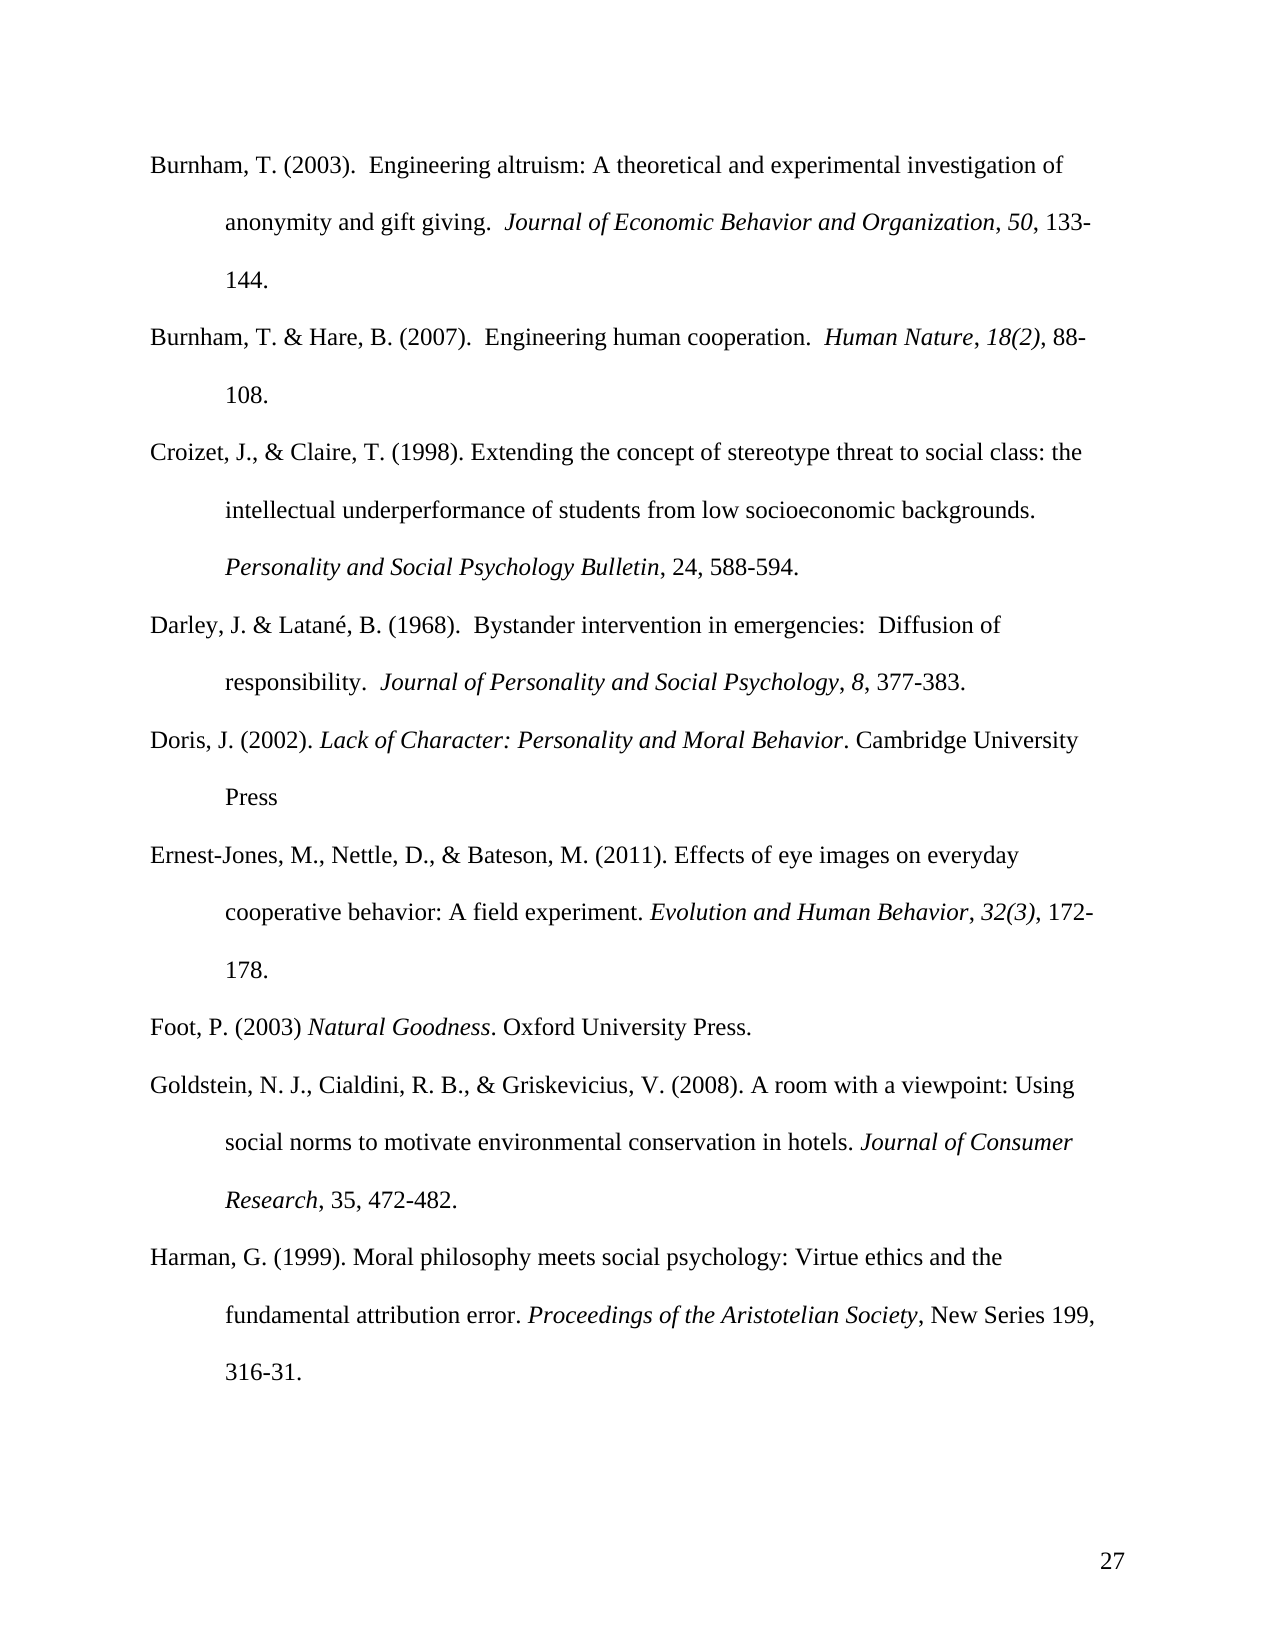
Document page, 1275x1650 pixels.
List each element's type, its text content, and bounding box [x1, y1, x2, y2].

text Croizet, J., & Claire, T. (1998). Extending the concept of stereotype threat to social class: the intellectual underperformance of students from low socioeconomic backgrounds. Personality and Social Psychology Bulletin, 24, 588-594. [150, 437, 1125, 581]
text Darley, J. & Latané, B. (1968). Bystander intervention in emergencies: Diffusion of responsibility. Journal of Personality and Social Psychology, 8, 377-383. [150, 610, 1125, 696]
text Doris, J. (2002). Lack of Character: Personality and Moral Behavior. Cambridge University Press [150, 725, 1125, 811]
text Burnham, T. & Hare, B. (2007). Engineering human cooperation. Human Nature, 18(2), 88-108. [150, 322, 1125, 409]
text Foot, P. (2003) Natural Goodness. Oxford University Press. [150, 1012, 1125, 1041]
text Goldstein, N. J., Cialdini, R. B., & Griskevicius, V. (2008). A room with a viewpoint: Using social norms to motivate environmental conservation in hotels. Journal of Consumer Research, 35, 472-482. [150, 1070, 1125, 1214]
text Ernest-Jones, M., Nettle, D., & Bateson, M. (2011). Effects of eye images on everyday cooperative behavior: A field experiment. Evolution and Human Behavior, 32(3), 172-178. [150, 840, 1125, 984]
text Harman, G. (1999). Moral philosophy meets social psychology: Virtue ethics and the fundamental attribution error. Proceedings of the Aristotelian Society, New Series 199, 316-31. [150, 1242, 1125, 1386]
text Burnham, T. (2003). Engineering altruism: A theoretical and experimental investigation of anonymity and gift giving. Journal of Economic Behavior and Organization, 50, 133-144. [150, 150, 1125, 294]
